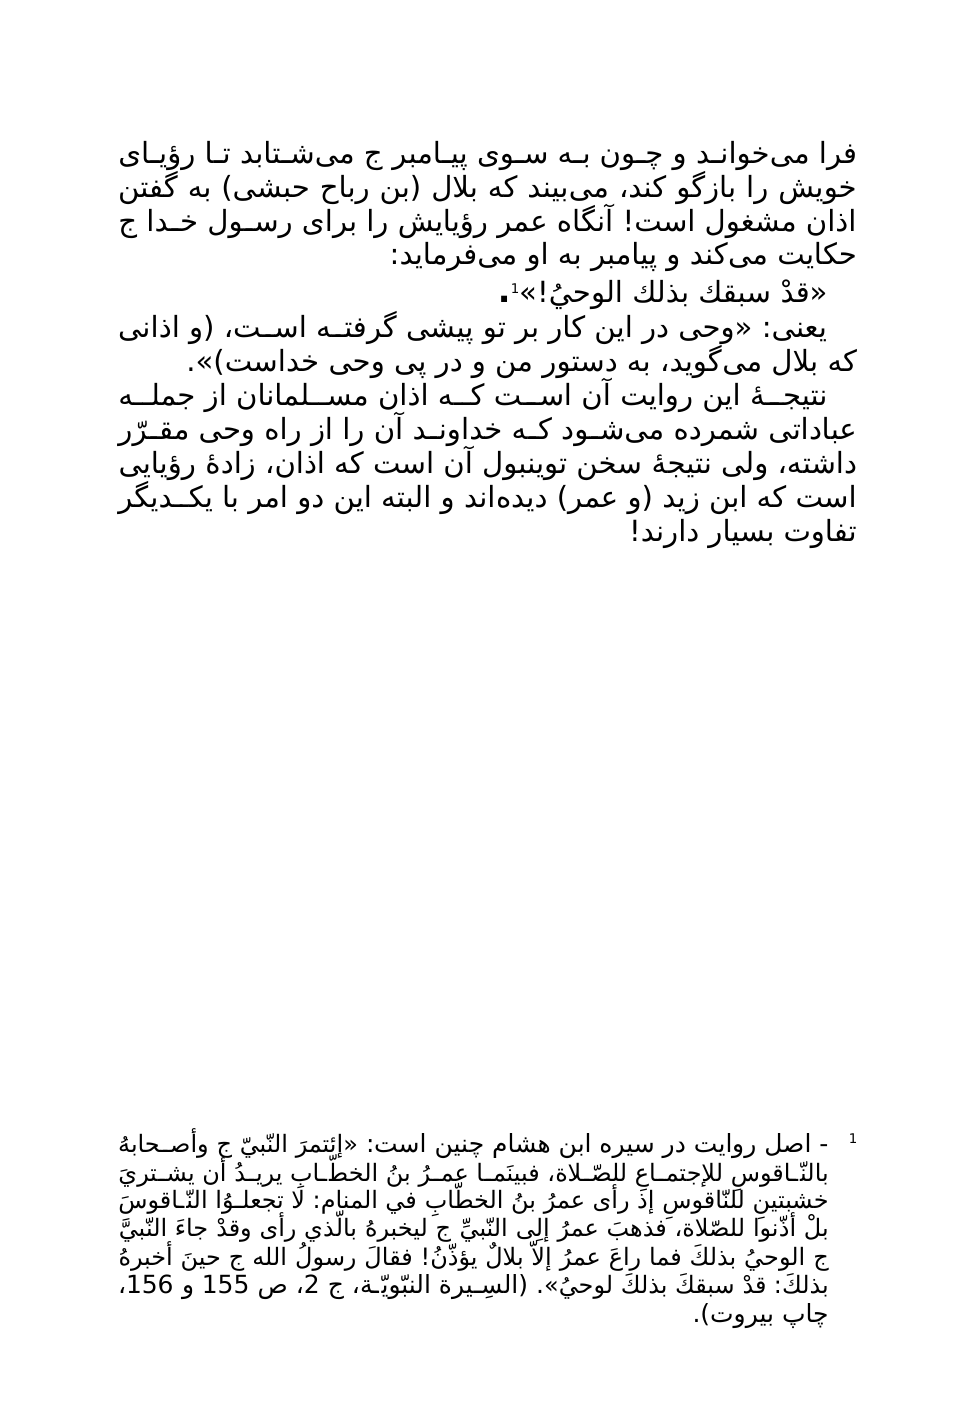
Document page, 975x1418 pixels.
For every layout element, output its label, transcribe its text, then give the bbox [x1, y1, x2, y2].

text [118, 136, 857, 272]
text یعنی: «وحی در این کار بر تو پیشی گرفته است، (و اذانی که بلال می‌گوید، به دستور من و در پی وحی خداست)». [118, 311, 857, 378]
text نتیجۀ این روایت آن است که اذان مسلمانان از جمله عباداتی شمرده می‌شود که خداوند آن را از راه وحی مقرّر داشته، ولی نتیجۀ سخن توینبول آن است که اذان، زادۀ رؤیایی است که ابن زید (و عمر) دیده‌اند و البته این دو امر با یکدیگر تفاوت بسیار دارند! [118, 378, 857, 548]
text «قدْ سبقك بذلك الوحيُ!». [118, 272, 857, 311]
